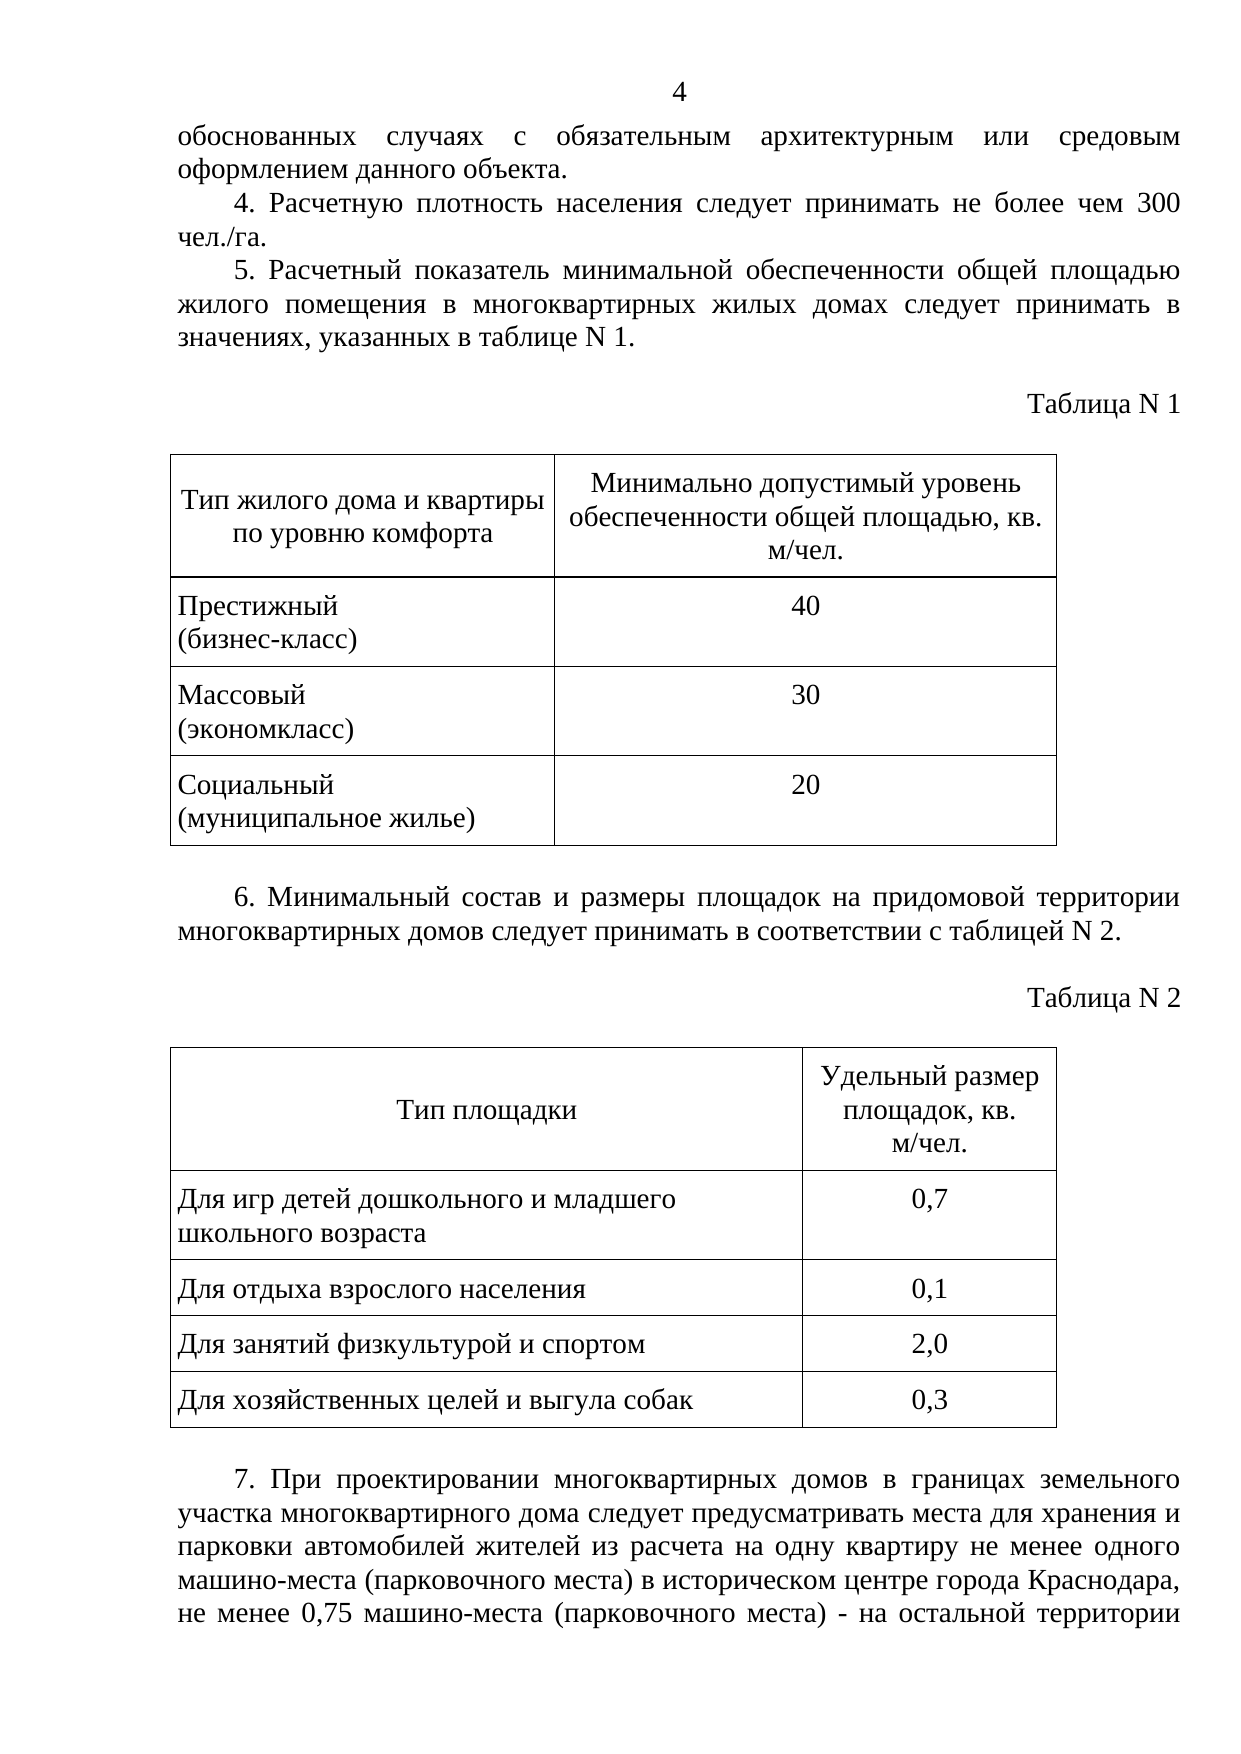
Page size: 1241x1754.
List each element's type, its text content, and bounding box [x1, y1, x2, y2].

table_header Удельный размер площадок, кв. м/чел. [803, 1048, 1056, 1170]
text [177, 1461, 1181, 1629]
table_cell 0,1 [803, 1260, 1056, 1315]
table_cell Для занятий физкультурой и спортом [171, 1316, 802, 1371]
table_cell Социальный (муниципальное жилье) [171, 756, 554, 844]
table_cell 0,3 [803, 1372, 1056, 1427]
table_cell 20 [555, 756, 1056, 844]
text Таблица N 1 [177, 386, 1181, 420]
table_cell 0,7 [803, 1171, 1056, 1259]
table_cell Для игр детей дошкольного и младшего школьного возраста [171, 1171, 802, 1259]
table_cell Для хозяйственных целей и выгула собак [171, 1372, 802, 1427]
table_header Минимально допустимый уровень обеспеченности общей площадью, кв. м/чел. [555, 455, 1056, 576]
table_cell Престижный (бизнес-класс) [171, 578, 554, 666]
text Таблица N 2 [177, 980, 1181, 1013]
table_header Тип жилого дома и квартиры по уровню комфорта [171, 455, 554, 576]
text 6. Минимальный состав и размеры площадок на придомовой территории многоквартирных домов следует принимать в соответствии с таблицей N 2. [177, 879, 1181, 946]
table_cell 2,0 [803, 1316, 1056, 1371]
text 5. Расчетный показатель минимальной обеспеченности общей площадью жилого помещения в многоквартирных жилых домах следует принимать в значениях, указанных в таблице N 1. [177, 252, 1181, 353]
text 4. Расчетную плотность населения следует принимать не более чем 300 чел./га. [177, 185, 1181, 252]
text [177, 118, 1181, 185]
table_cell 40 [555, 578, 1056, 666]
table_cell Для отдыха взрослого населения [171, 1260, 802, 1315]
table_header Тип площадки [171, 1048, 802, 1170]
table_cell 30 [555, 667, 1056, 755]
table_cell Массовый (экономкласс) [171, 667, 554, 755]
